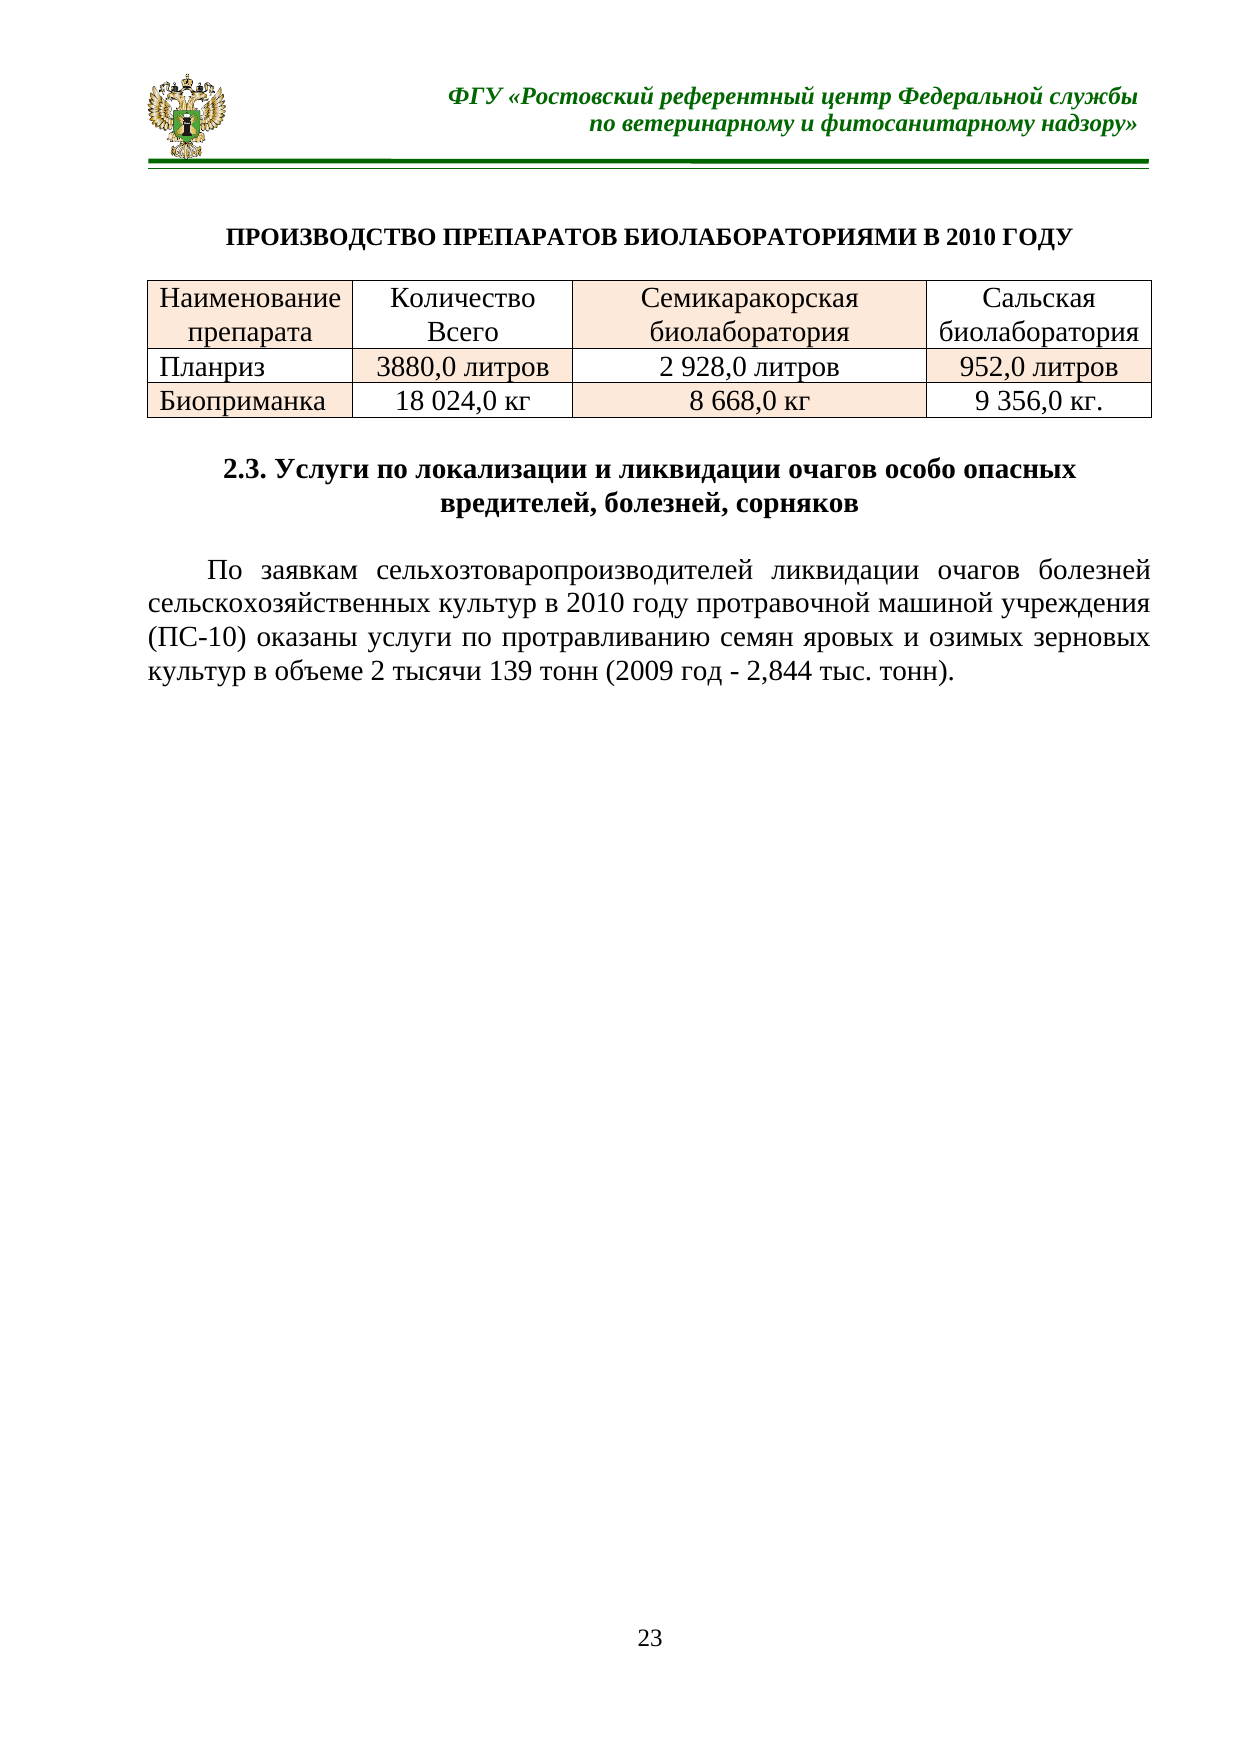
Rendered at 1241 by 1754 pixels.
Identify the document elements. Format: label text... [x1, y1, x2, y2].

table_cell Планриз [148, 349, 352, 382]
table_cell Биоприманка [148, 383, 352, 417]
table_cell 952,0 литров [927, 349, 1151, 382]
text Производство препаратов биолабораториями в 2010 году [148, 222, 1152, 251]
table_header Семикаракорская биолаборатория [573, 281, 926, 348]
table_cell 9 356,0 кг. [927, 383, 1151, 417]
table_header Сальская биолаборатория [927, 281, 1151, 348]
text По заявкам сельхозтоваропроизводителей ликвидации очагов болезней сельскохозяйственных культур в 2010 году протравочной машиной учреждения (ПС-10) оказаны услуги по протравливанию семян яровых и озимых зерновых культур в объеме 2 тысячи 139 тонн (2009 год - 2,844 тыс. тонн). [148, 552, 1152, 686]
table_header Наименование препарата [148, 281, 352, 348]
table_cell 2 928,0 литров [573, 349, 926, 382]
table_cell 18 024,0 кг [353, 383, 572, 417]
table_header Количество Всего [353, 281, 572, 348]
table_cell 8 668,0 кг [573, 383, 926, 417]
table_cell 3880,0 литров [353, 349, 572, 382]
text 2.3. Услуги по локализации и ликвидации очагов особо опасных вредителей, болезней, сорняков [148, 451, 1152, 518]
